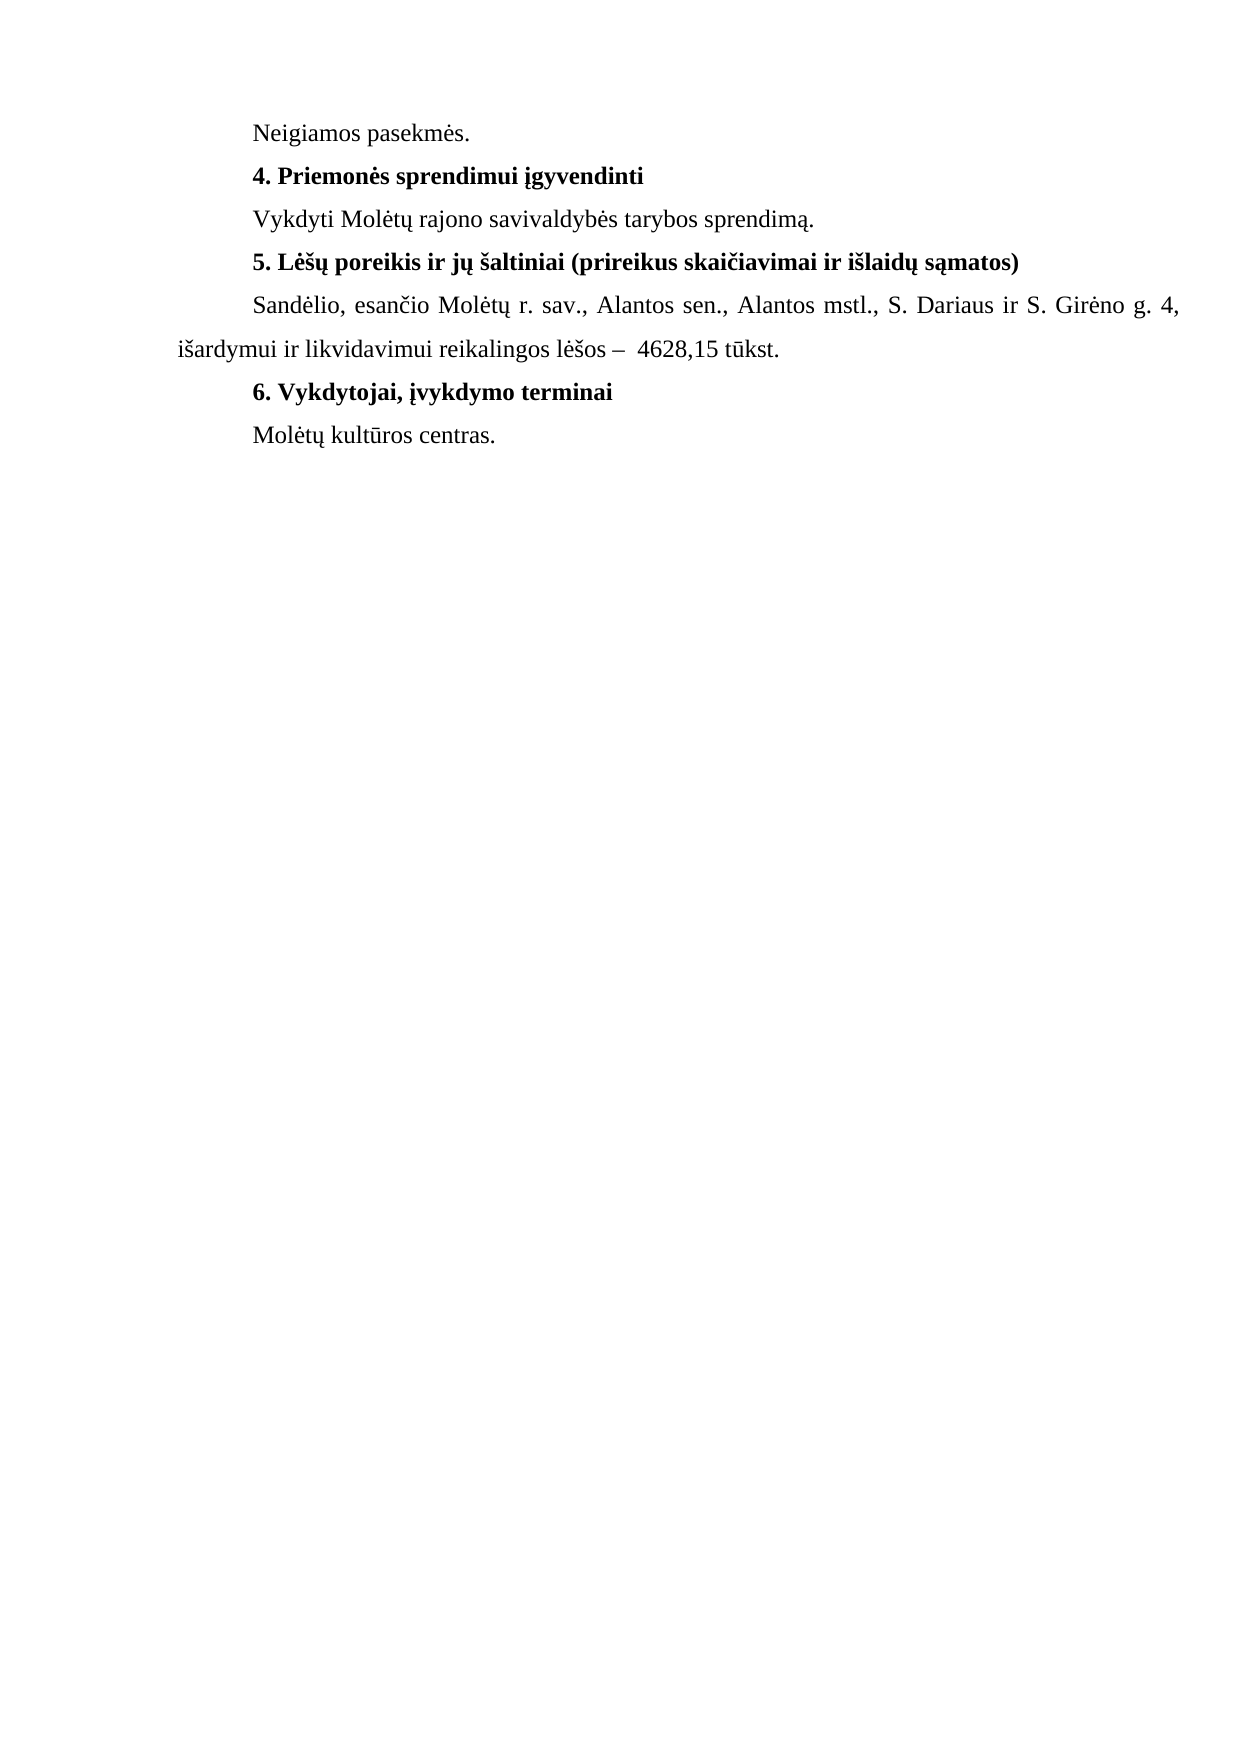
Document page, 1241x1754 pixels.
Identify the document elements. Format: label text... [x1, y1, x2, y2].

text Neigiamos pasekmės. [177, 118, 1181, 147]
text Molėtų kultūros centras. [177, 420, 1181, 449]
text 4. Priemonės sprendimui įgyvendinti [177, 161, 1181, 190]
text 5. Lėšų poreikis ir jų šaltiniai (prireikus skaičiavimai ir išlaidų sąmatos) [177, 247, 1181, 276]
text Vykdyti Molėtų rajono savivaldybės tarybos sprendimą. [177, 204, 1181, 233]
text 6. Vykdytojai, įvykdymo terminai [177, 377, 1181, 406]
text Sandėlio, esančio Molėtų r. sav., Alantos sen., Alantos mstl., S. Dariaus ir S. Girėno g. 4, išardymui ir likvidavimui reikalingos lėšos – 4628,15 tūkst. [177, 291, 1181, 362]
